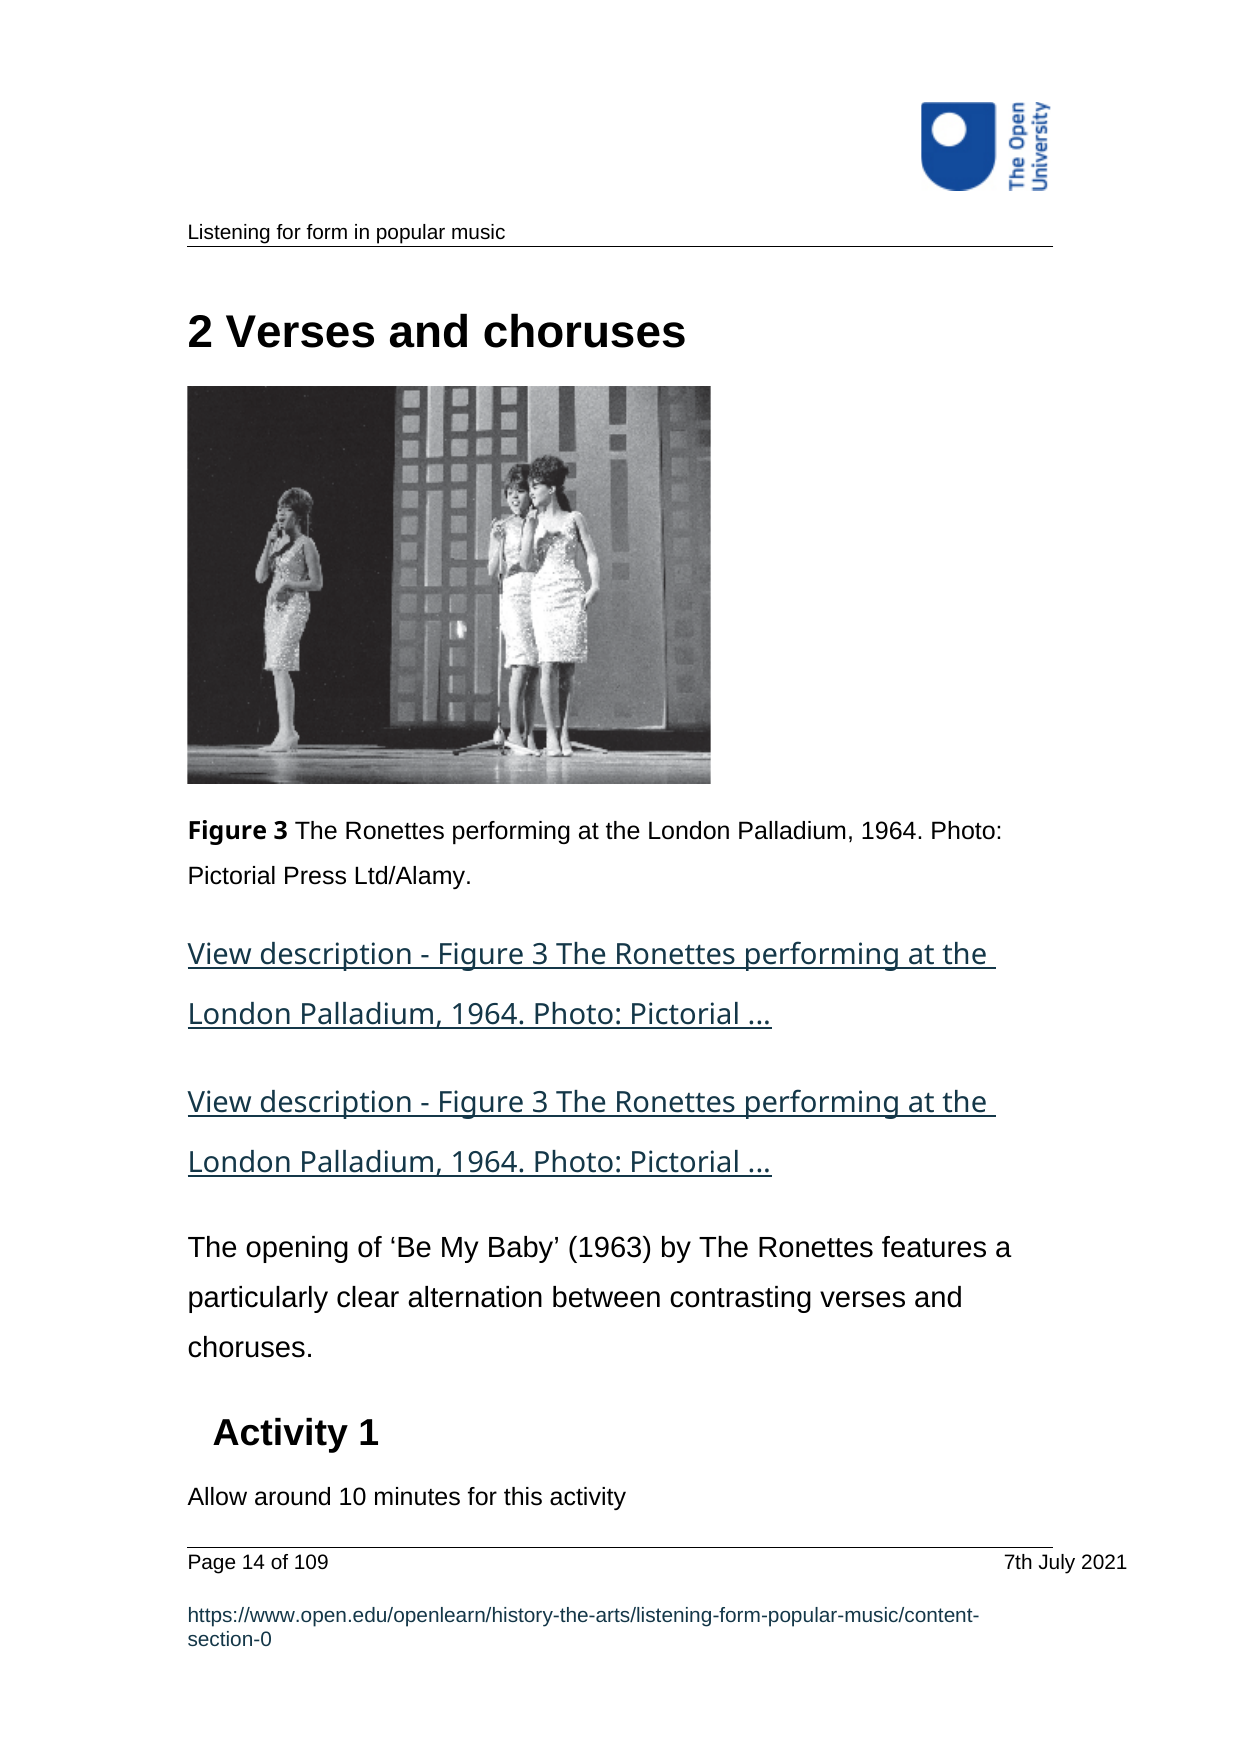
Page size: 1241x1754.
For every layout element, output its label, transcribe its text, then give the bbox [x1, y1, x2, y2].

picture [921, 102, 1052, 191]
text View description - Figure 3 The Ronettes performing at the London Palladium, 1964. Photo: Pictorial ... [187, 1082, 1053, 1181]
subtitle 2 Verses and choruses [187, 305, 1053, 358]
picture [187, 386, 711, 784]
text View description - Figure 3 The Ronettes performing at the London Palladium, 1964. Photo: Pictorial ... [187, 934, 1053, 1033]
text Figure 3 The Ronettes performing at the London Palladium, 1964. Photo: Pictorial Press Ltd/Alamy. [187, 813, 1053, 890]
text Activity 1 [212, 1410, 1028, 1453]
text Allow around 10 minutes for this activity [187, 1482, 1053, 1511]
text The opening of ‘Be My Baby’ (1963) by The Ronettes features a particularly clear alternation between contrasting verses and choruses. [187, 1230, 1053, 1364]
